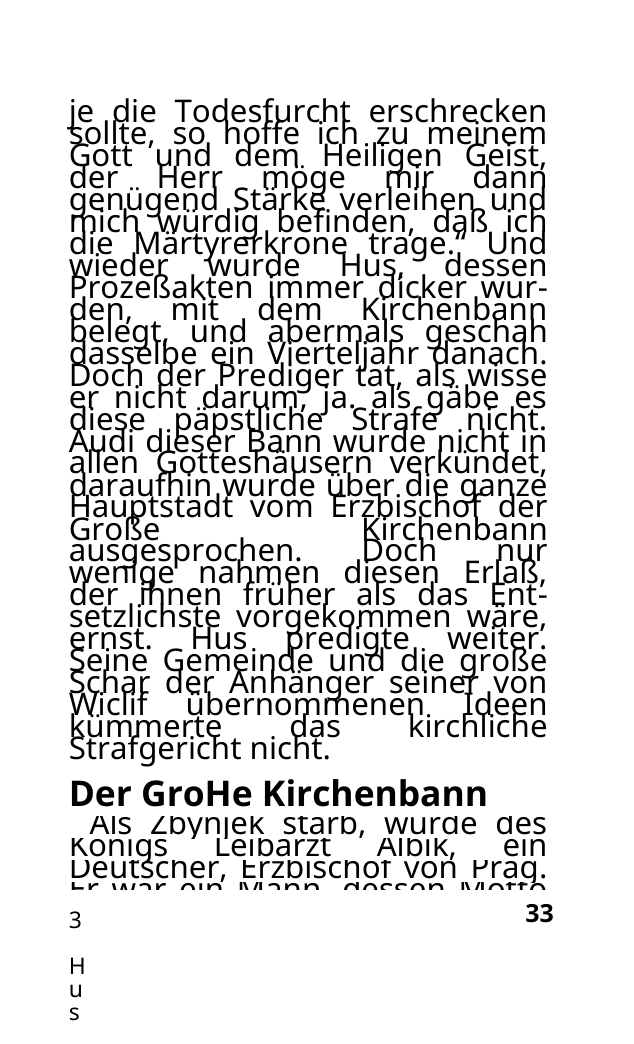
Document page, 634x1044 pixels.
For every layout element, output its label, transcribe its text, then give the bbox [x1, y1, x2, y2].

text je die Todesfurcht erschrecken sollte, so hoffe ich zu meinem Gott und dem Heiligen Geist, der Herr möge mir dann genügend Stärke verleihen und mich würdig befinden, daß ich die Märtyrerkrone trage.“ Und wieder wurde Hus, dessen Prozeßakten immer dicker wurden, mit dem Kirchenbann belegt, und abermals geschah dasselbe ein Vierteljahr danach. Doch der Prediger tat, als wisse er nicht darum, ja. als gäbe es diese päpstliche Strafe nicht. Audi dieser Bann wurde nicht in allen Gotteshäusern verkündet, daraufhin wurde über die ganze Hauptstadt vom Erzbischof der Große Kirchenbann ausgesprochen. Doch nur wenige nahmen diesen Erlaß, der ihnen früher als das Entsetzlichste vorgekommen wäre, ernst. Hus predigte weiter. Seine Gemeinde und die große Schar der Anhänger seiner von Wiclif übernommenen Ideen kümmerte das kirchliche Strafgericht nicht. [68, 105, 548, 764]
text 33 [525, 902, 554, 927]
subtitle Der GroHe Kirchenbann [68, 778, 633, 814]
